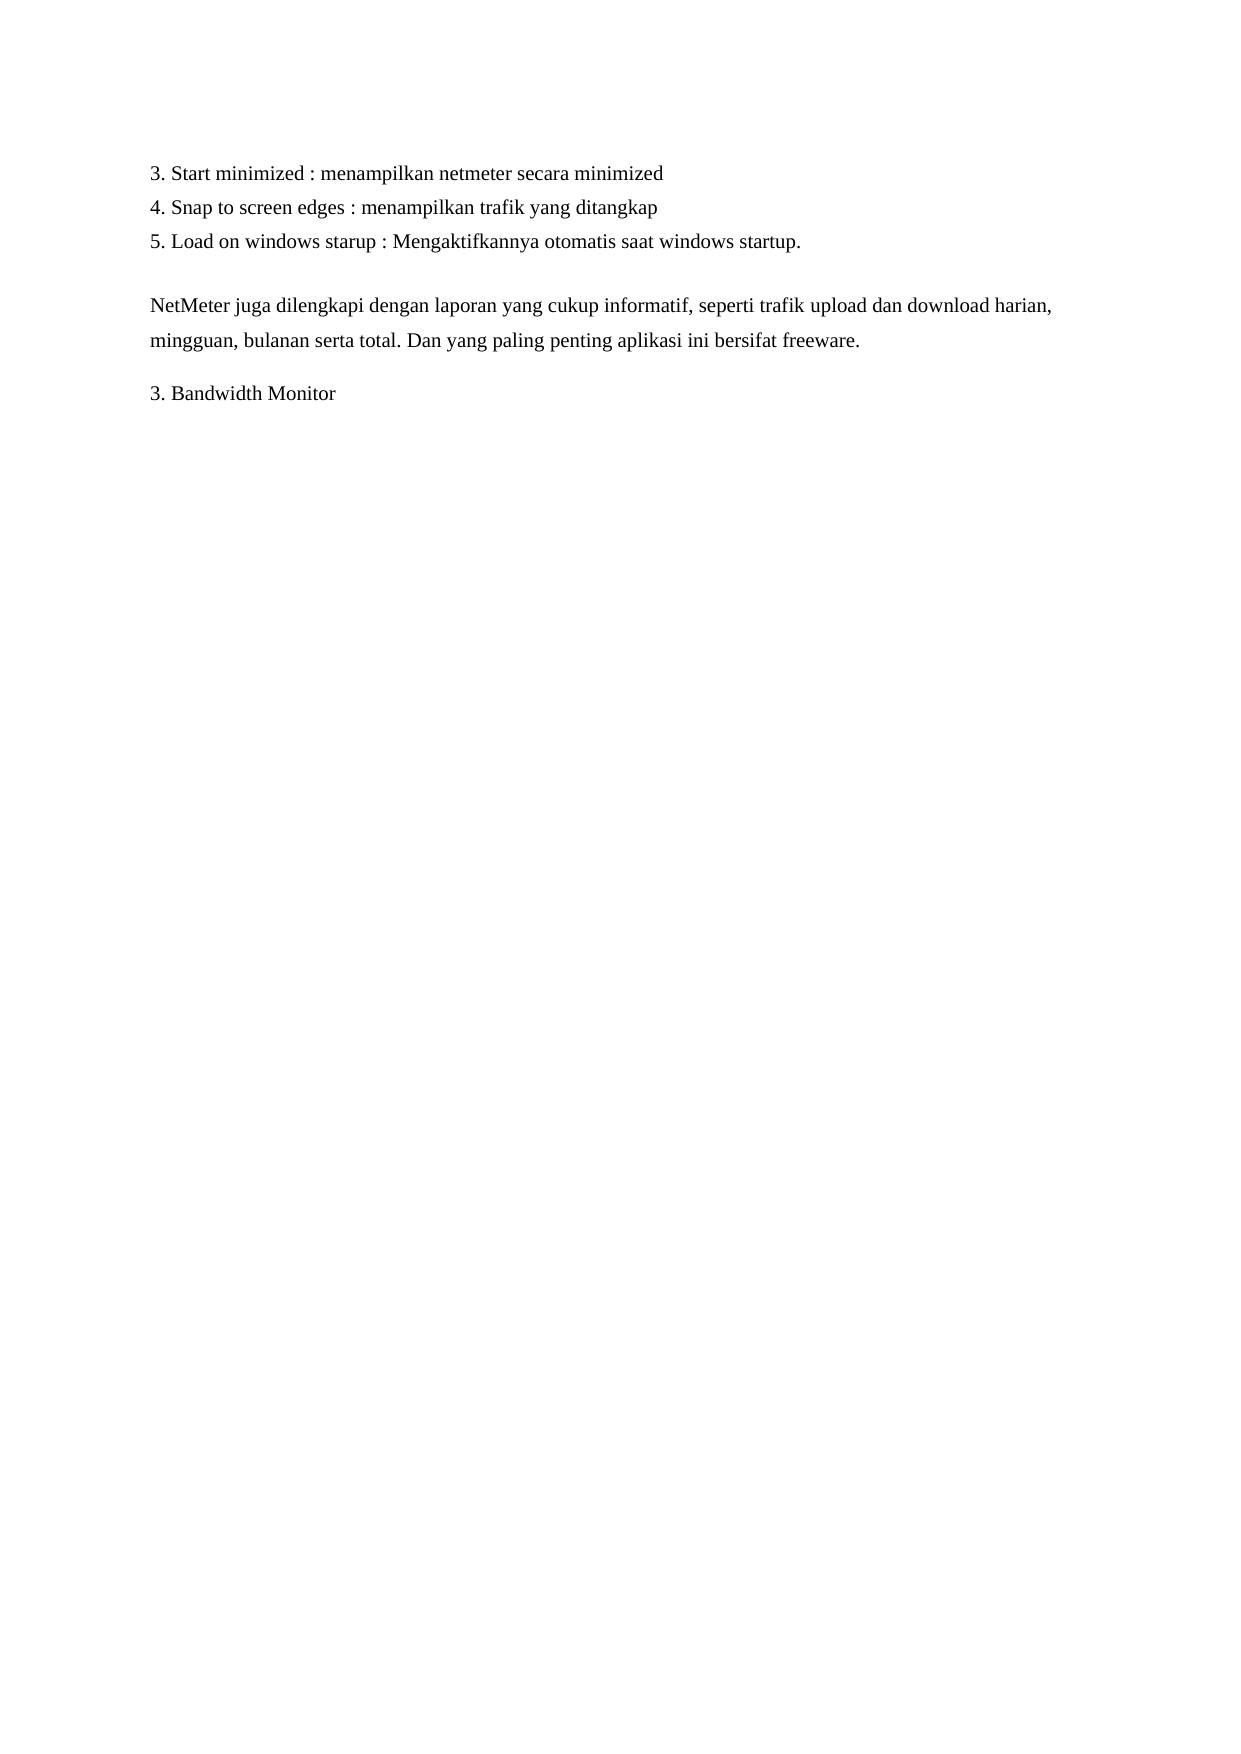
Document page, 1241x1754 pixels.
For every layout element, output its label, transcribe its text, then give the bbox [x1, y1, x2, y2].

text NetMeter juga dilengkapi dengan laporan yang cukup informatif, seperti trafik upload dan download harian, mingguan, bulanan serta total. Dan yang paling penting aplikasi ini bersifat freeware. [150, 283, 1090, 352]
text 3. Bandwidth Monitor [150, 381, 1090, 405]
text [108, 150, 1090, 253]
